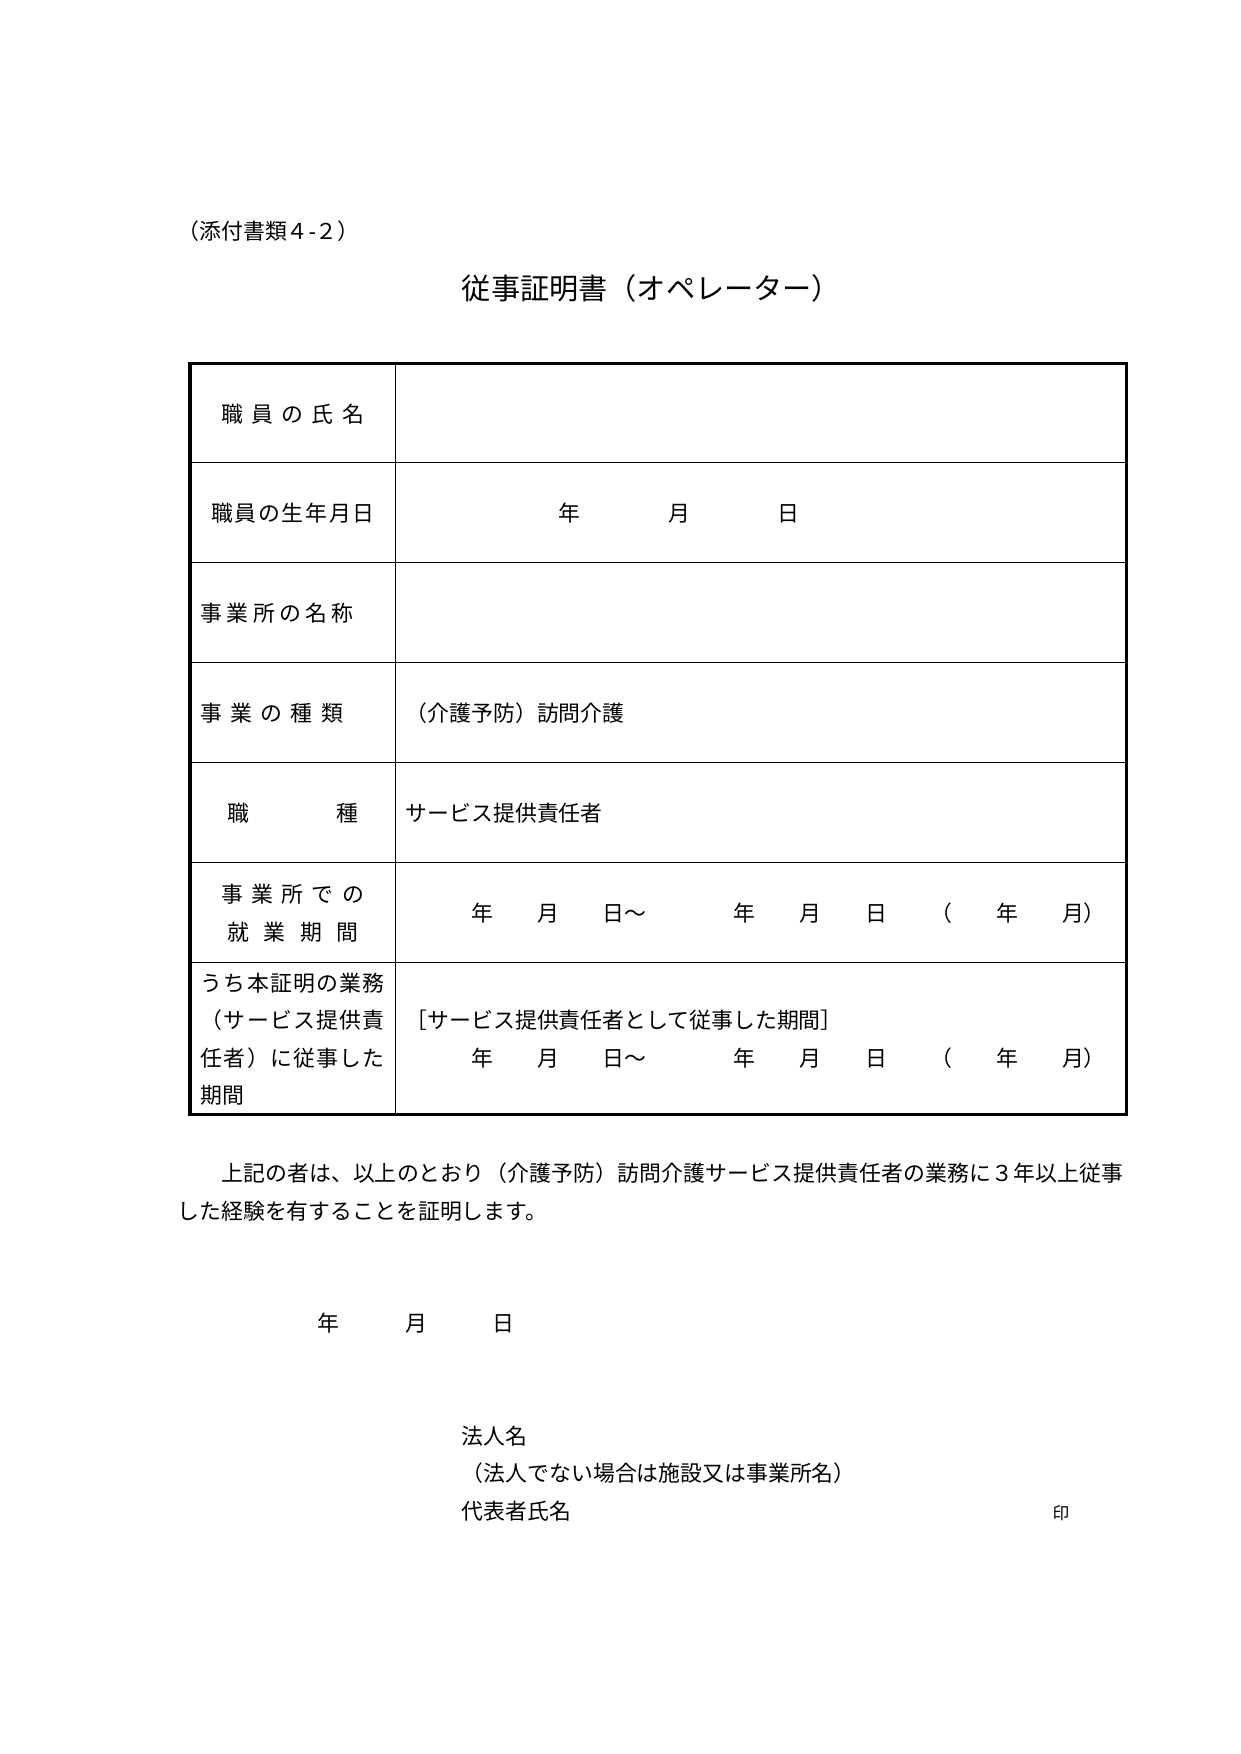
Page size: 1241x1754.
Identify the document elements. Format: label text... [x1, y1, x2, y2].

text 従事証明書（オペレーター） [177, 249, 1125, 324]
table_cell 年 月 日 [396, 463, 1125, 562]
text 代表者氏名 印 [177, 1491, 1125, 1528]
table_header 職員の氏名 [192, 365, 395, 462]
table_cell 事業所での 就業期間 [192, 863, 395, 962]
table_cell うち本証明の業務（サービス提供責任者）に従事した期間 [192, 963, 395, 1113]
table_cell 事業所の名称 [192, 563, 395, 662]
text （法人でない場合は施設又は事業所名） [177, 1453, 1125, 1491]
table_cell サービス提供責任者 [396, 763, 1125, 862]
table_cell [396, 563, 1125, 662]
table_cell 事業の種類 [192, 663, 395, 762]
text 年 月 日 [177, 1303, 1125, 1341]
text 法人名 [177, 1416, 1125, 1453]
table_cell ［サービス提供責任者として従事した期間］ 年 月 日～ 年 月 日 （ 年 月） [396, 963, 1125, 1113]
table_header [396, 365, 1125, 462]
text 上記の者は、以上のとおり（介護予防）訪問介護サービス提供責任者の業務に３年以上従事した経験を有することを証明します。 [177, 1153, 1125, 1228]
table_cell 年 月 日～ 年 月 日 （ 年 月） [396, 863, 1125, 962]
table_cell （介護予防）訪問介護 [396, 663, 1125, 762]
table_cell 職 種 [192, 763, 395, 862]
text （添付書類４-２） [177, 212, 1125, 249]
table_cell 職員の生年月日 [192, 463, 395, 562]
